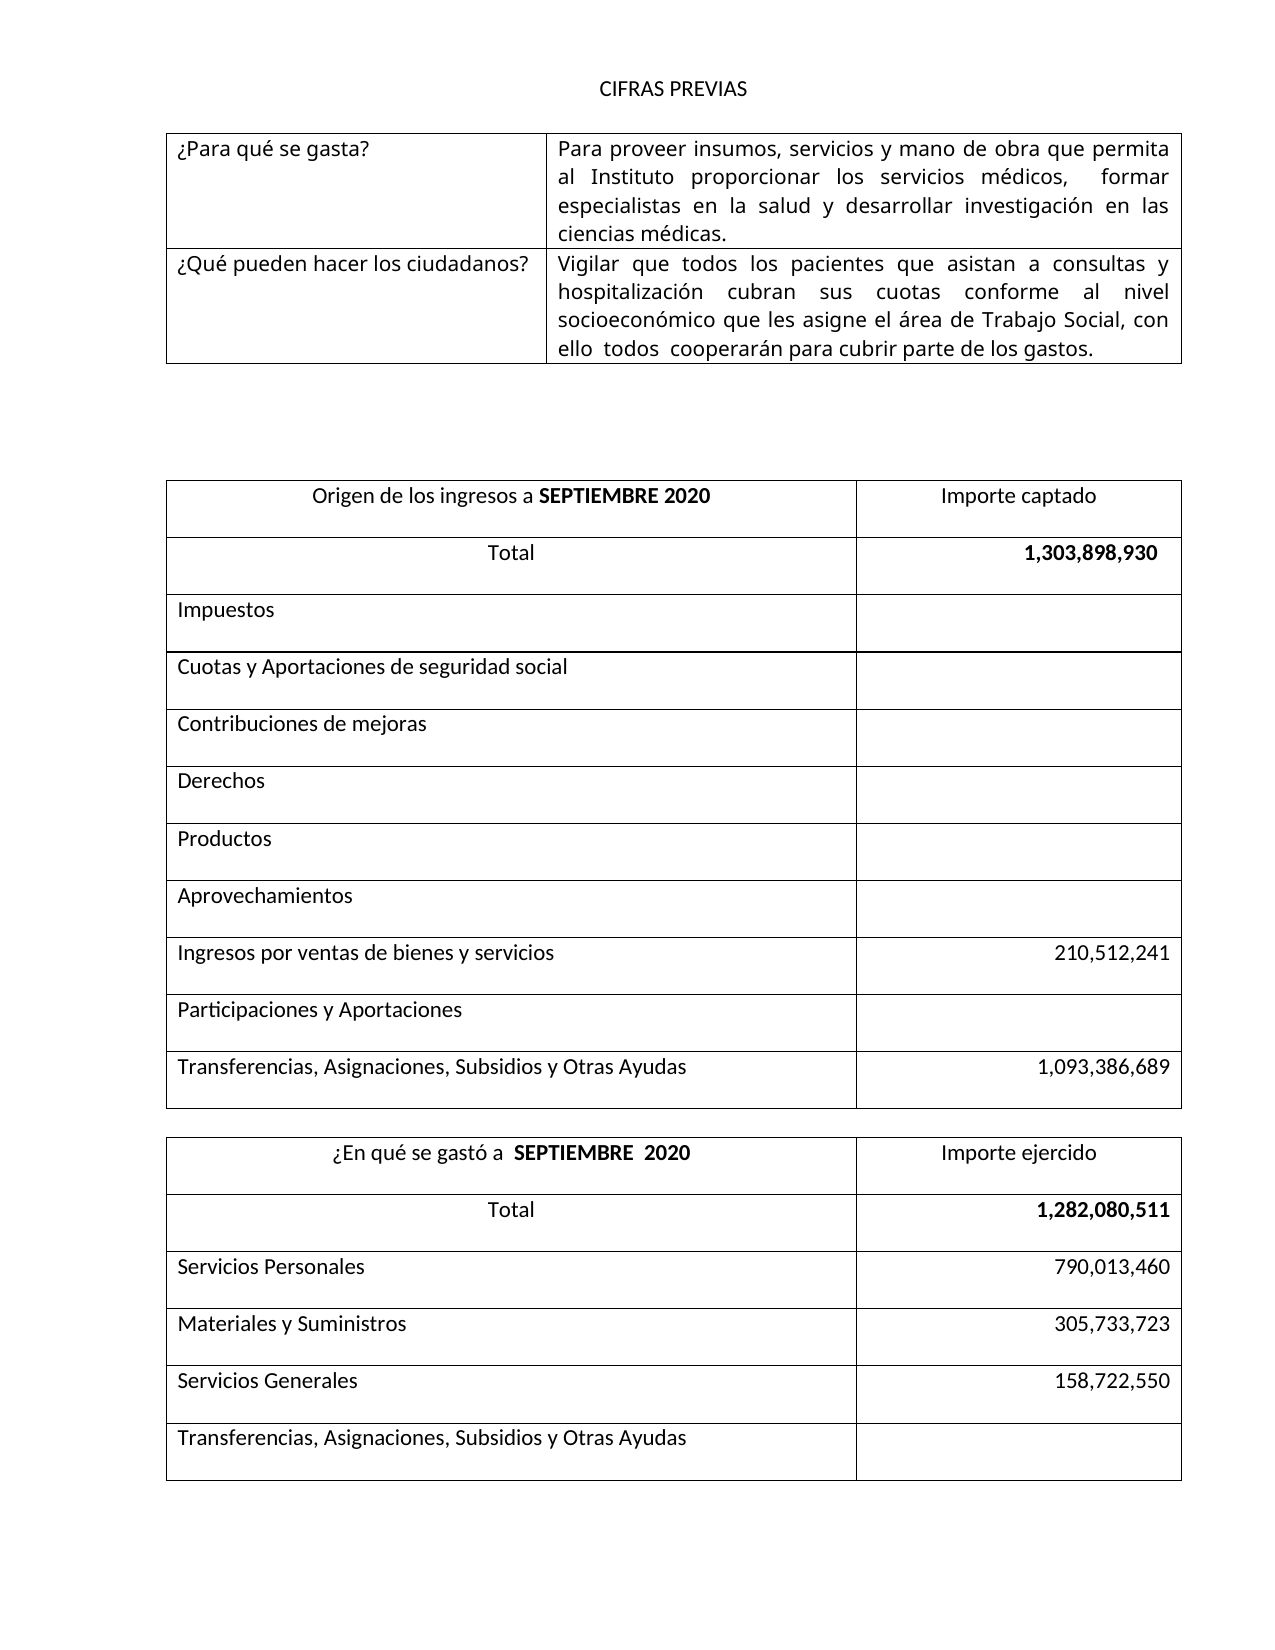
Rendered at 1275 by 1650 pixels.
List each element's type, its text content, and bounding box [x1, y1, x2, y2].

table_cell 790,013,460 [857, 1252, 1181, 1308]
table_cell [857, 995, 1181, 1051]
table_cell Productos [167, 824, 856, 880]
table_cell [857, 595, 1181, 651]
table_cell [857, 1424, 1181, 1479]
table_header Importe ejercido [857, 1138, 1181, 1194]
table_cell 158,722,550 [857, 1366, 1181, 1422]
table_header ¿En qué se gastó a SEPTIEMBRE 2020 [167, 1138, 856, 1194]
table_cell ¿Para qué se gasta? [167, 134, 546, 248]
table_cell Materiales y Suministros [167, 1309, 856, 1365]
table_cell Servicios Generales [167, 1366, 856, 1422]
table_cell Transferencias, Asignaciones, Subsidios y Otras Ayudas [167, 1424, 856, 1479]
table_cell [857, 824, 1181, 880]
table_cell 305,733,723 [857, 1309, 1181, 1365]
table_cell [857, 767, 1181, 823]
table_cell Participaciones y Aportaciones [167, 995, 856, 1051]
table_cell Aprovechamientos [167, 881, 856, 937]
table_cell Contribuciones de mejoras [167, 710, 856, 766]
table_cell 1,093,386,689 [857, 1052, 1181, 1108]
table_cell 210,512,241 [857, 938, 1181, 994]
table_cell Impuestos [167, 595, 856, 651]
table_header Importe captado [857, 481, 1181, 537]
table_cell [857, 653, 1181, 708]
table_cell Vigilar que todos los pacientes que asistan a consultas y hospitalización cubran sus cuotas conforme al nivel socioeconómico que les asigne el área de Trabajo Social, con ello todos cooperarán para cubrir parte de los gastos. [547, 249, 1181, 362]
table_cell Derechos [167, 767, 856, 823]
table_cell Total [167, 538, 856, 594]
table_cell Servicios Personales [167, 1252, 856, 1308]
table_cell Ingresos por ventas de bienes y servicios [167, 938, 856, 994]
table_cell [857, 710, 1181, 766]
table_cell Cuotas y Aportaciones de seguridad social [167, 653, 856, 708]
table_cell Total [167, 1195, 856, 1251]
table_cell [857, 881, 1181, 937]
table_cell 1,282,080,511 [857, 1195, 1181, 1251]
table_header Origen de los ingresos a SEPTIEMBRE 2020 [167, 481, 856, 537]
table_cell Para proveer insumos, servicios y mano de obra que permita al Instituto proporcionar los servicios médicos, formar especialistas en la salud y desarrollar investigación en las ciencias médicas. [547, 134, 1181, 248]
table_cell ¿Qué pueden hacer los ciudadanos? [167, 249, 546, 362]
table_cell 1,303,898,930 [857, 538, 1181, 594]
table_cell Transferencias, Asignaciones, Subsidios y Otras Ayudas [167, 1052, 856, 1108]
